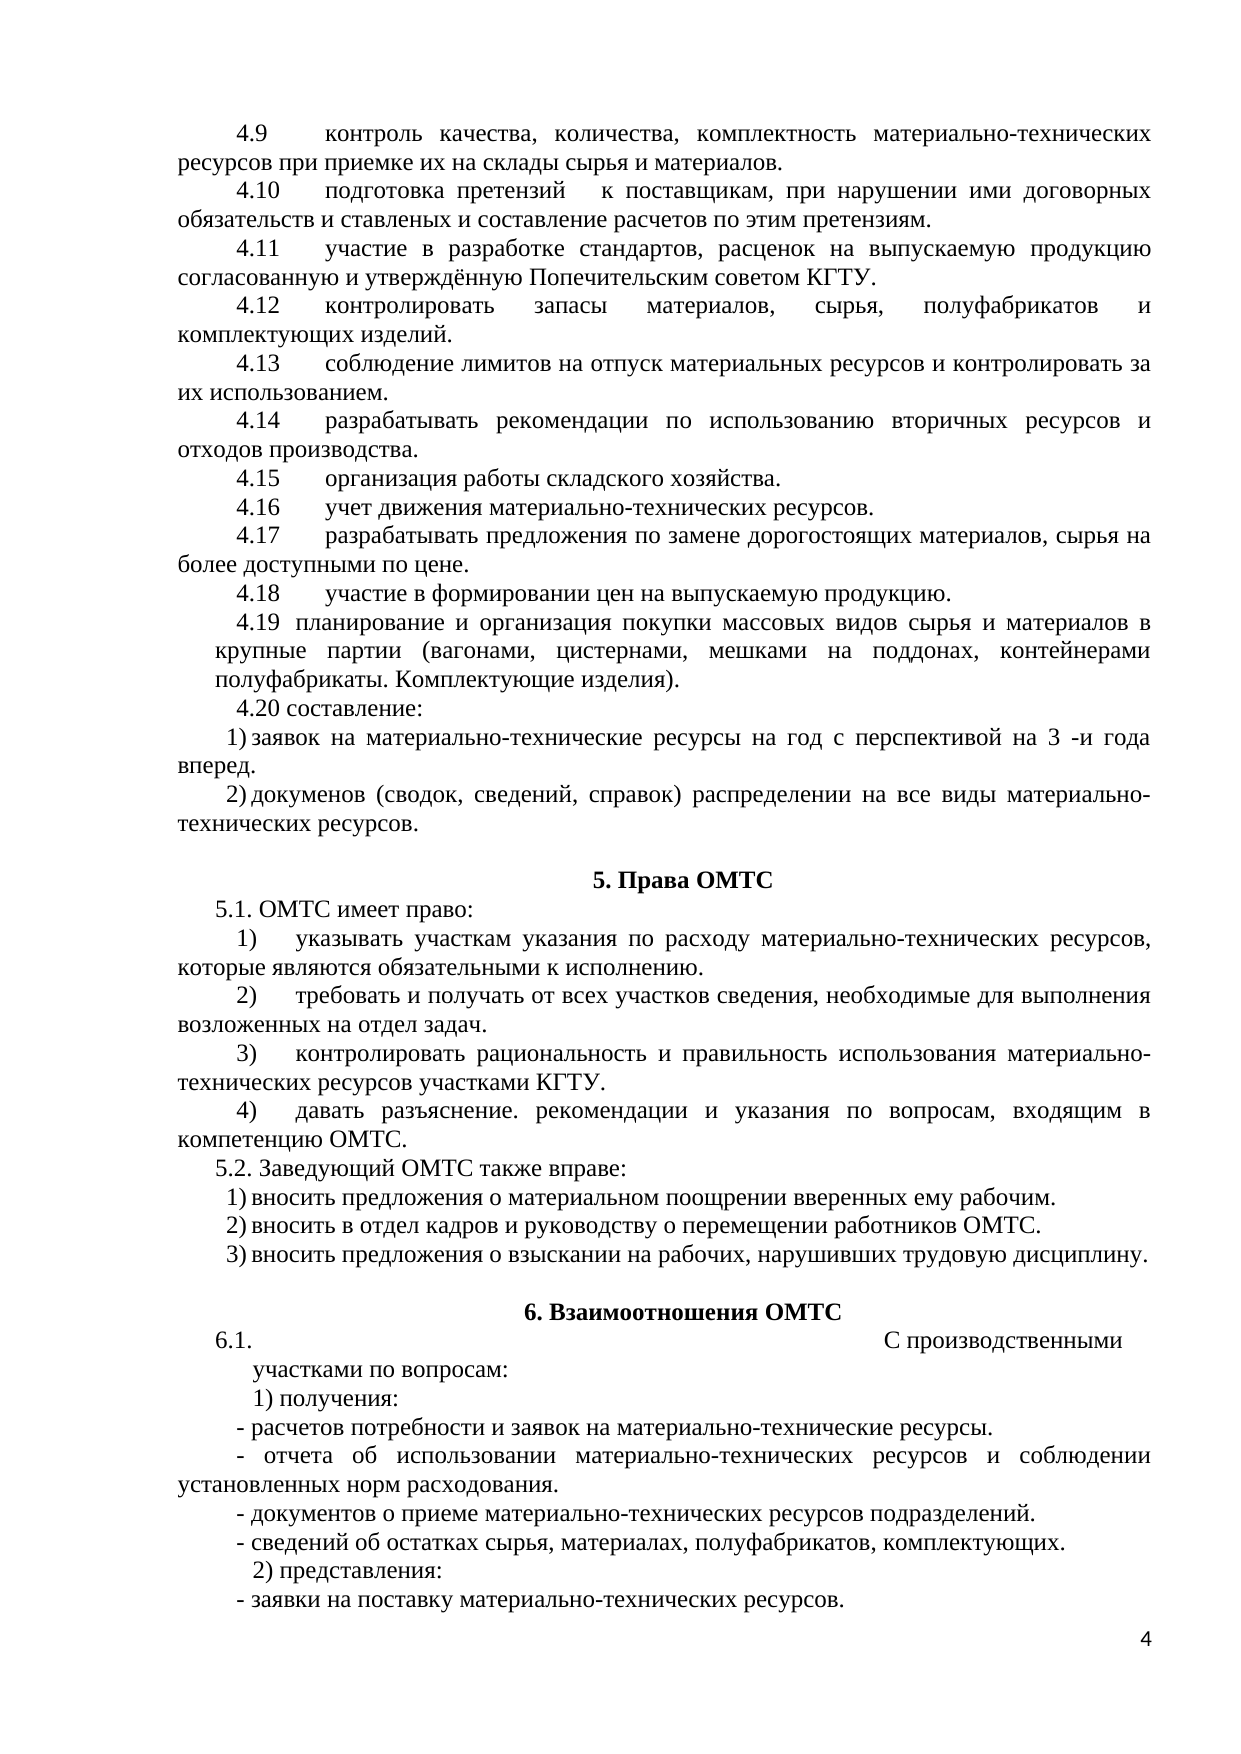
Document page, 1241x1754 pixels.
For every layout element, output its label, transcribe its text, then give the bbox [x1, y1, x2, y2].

list разрабатывать предложения по замене дорогостоящих материалов, сырья на более доступными по цене. [177, 521, 1152, 578]
text 5.2. Заведующий ОМТС также вправе: [215, 1153, 1152, 1182]
list - сведений об остатках сырья, материалах, полуфабрикатов, комплектующих. [177, 1527, 1152, 1556]
text 6. Взаимоотношения ОМТС [215, 1297, 1152, 1326]
list вносить предложения о взыскании на рабочих, нарушивших трудовую дисциплину. [177, 1239, 1152, 1268]
text 5.1. ОМТС имеет право: [215, 894, 1152, 923]
list контролировать запасы материалов, сырья, полуфабрикатов и комплектующих изделий. [177, 291, 1152, 348]
list вносить в отдел кадров и руководству о перемещении работников ОМТС. [177, 1211, 1152, 1239]
list контролировать рациональность и правильность использования материально-технических ресурсов участками КГТУ. [177, 1038, 1152, 1096]
list - заявки на поставку материально-технических ресурсов. [177, 1584, 1152, 1613]
list организация работы складского хозяйства. [177, 463, 1152, 492]
list учет движения материально-технических ресурсов. [177, 492, 1152, 521]
list контроль качества, количества, комплектность материально-технических ресурсов при приемке их на склады сырья и материалов. [177, 118, 1152, 176]
list докуменов (сводок, сведений, справок) распределении на все виды материально-технических ресурсов. [177, 779, 1152, 837]
list соблюдение лимитов на отпуск материальных ресурсов и контролировать за их использованием. [177, 348, 1152, 406]
list 2) представления: [252, 1556, 1152, 1584]
list С производственными участками по вопросам: [215, 1326, 1152, 1383]
list - отчета об использовании материально-технических ресурсов и соблюдении установленных норм расходования. [177, 1441, 1152, 1498]
text 5. Права ОМТС [215, 866, 1152, 894]
list давать разъяснение. рекомендации и указания по вопросам, входящим в компетенцию ОМТС. [177, 1096, 1152, 1153]
list подготовка претензий к поставщикам, при нарушении ими договорных обязательств и ставленых и составление расчетов по этим претензиям. [177, 176, 1152, 233]
list заявок на материально-технические ресурсы на год с перспективой на 3 -и года вперед. [177, 722, 1152, 779]
list - расчетов потребности и заявок на материально-технические ресурсы. [177, 1412, 1152, 1441]
list участие в разработке стандартов, расценок на выпускаемую продукцию согласованную и утверждённую Попечительским советом КГТУ. [177, 233, 1152, 291]
list 1) получения: [252, 1383, 1152, 1412]
list указывать участкам указания по расходу материально-технических ресурсов, которые являются обязательными к исполнению. [177, 923, 1152, 981]
list требовать и получать от всех участков сведения, необходимые для выполнения возложенных на отдел задач. [177, 981, 1152, 1038]
list вносить предложения о материальном поощрении вверенных ему рабочим. [177, 1182, 1152, 1211]
list планирование и организация покупки массовых видов сырья и материалов в крупные партии (вагонами, цистернами, мешками на поддонах, контейнерами полуфабрикаты. Комплектующие изделия). [215, 607, 1152, 693]
text 4.20 составление: [177, 693, 1152, 722]
list разрабатывать рекомендации по использованию вторичных ресурсов и отходов производства. [177, 406, 1152, 463]
list - документов о приеме материально-технических ресурсов подразделений. [177, 1498, 1152, 1527]
list участие в формировании цен на выпускаемую продукцию. [177, 578, 1152, 607]
